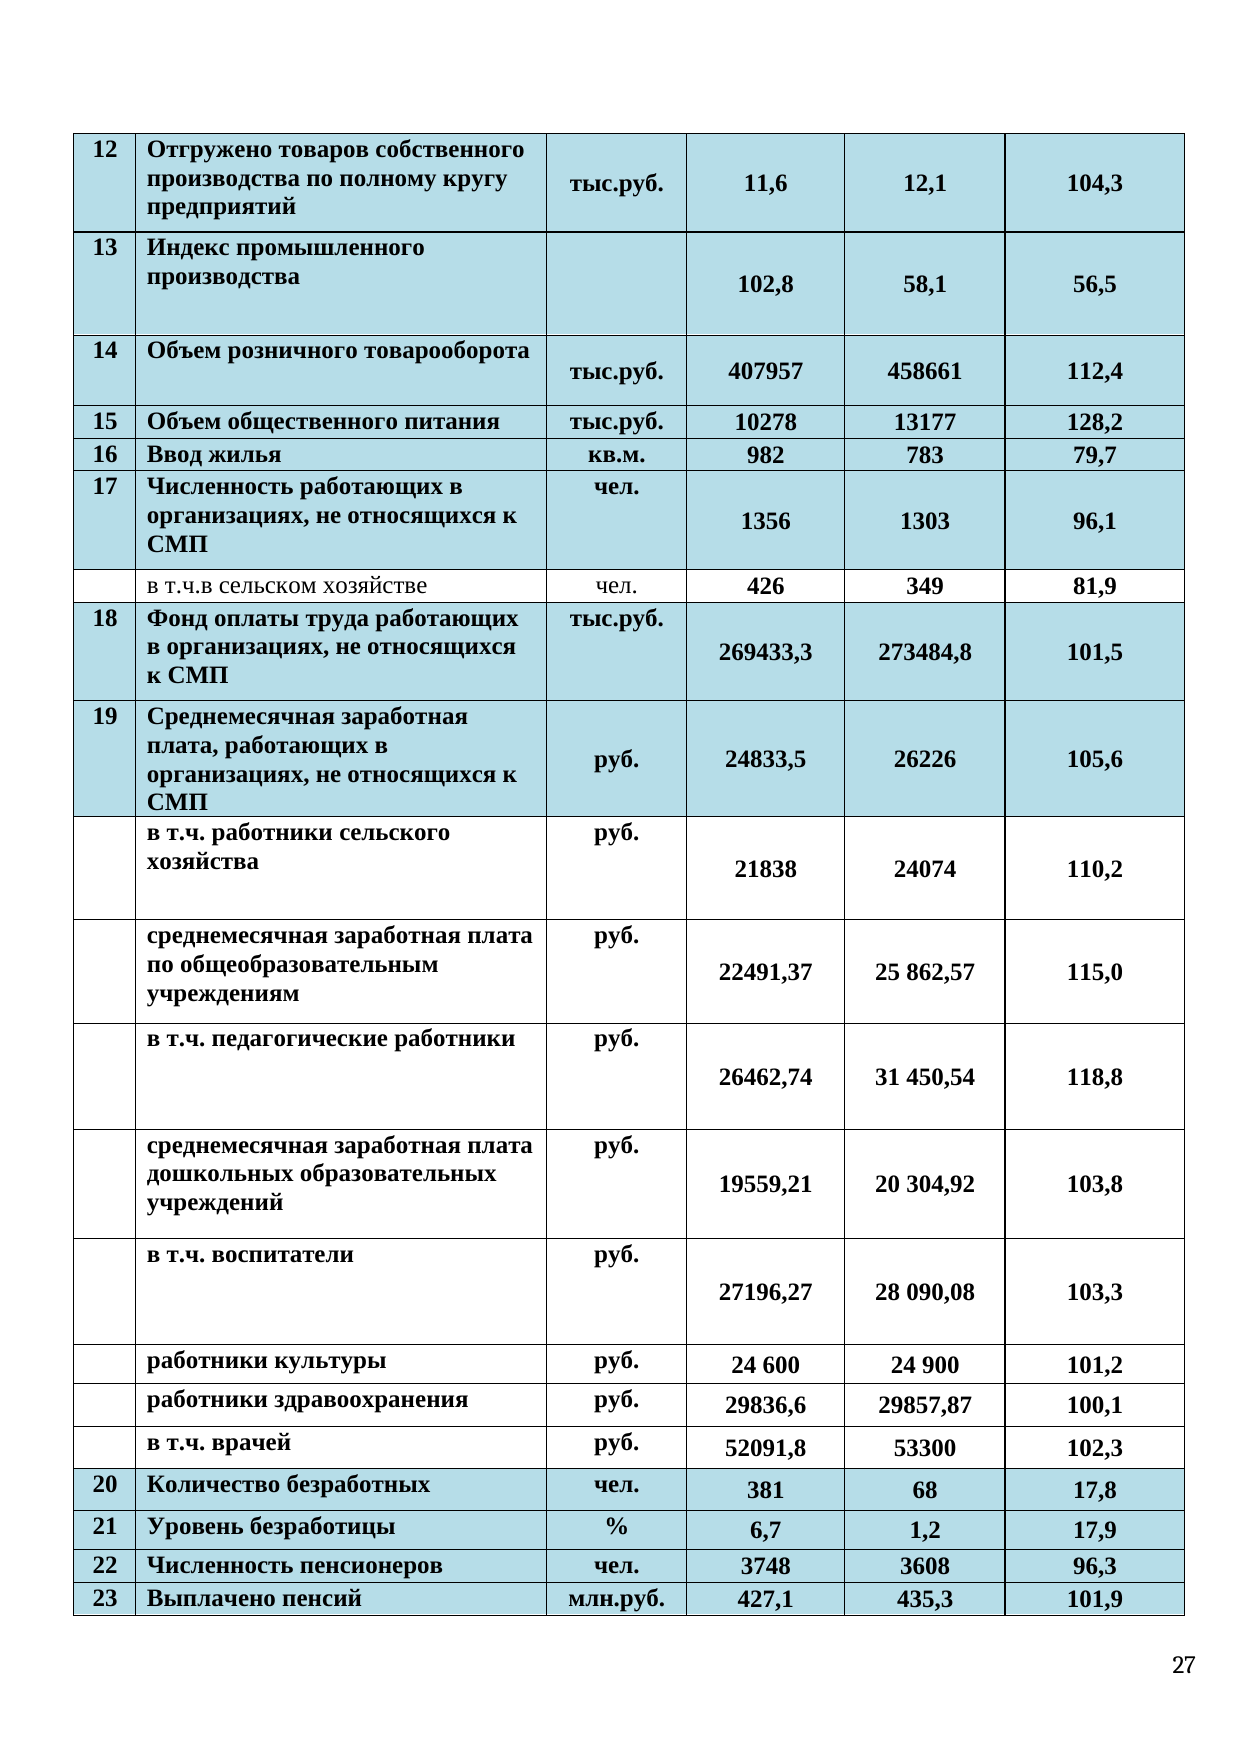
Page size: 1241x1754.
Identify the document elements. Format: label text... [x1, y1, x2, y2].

table_cell среднемесячная заработная плата по общеобразовательным учреждениям [136, 920, 546, 1022]
table_cell 101,2 [1006, 1345, 1184, 1383]
table_cell Объем общественного питания [136, 406, 546, 438]
table_cell 435,3 [845, 1583, 1004, 1614]
table_cell 29857,87 [845, 1384, 1004, 1426]
table_cell 17,8 [1006, 1469, 1184, 1510]
table_cell 24074 [845, 817, 1004, 919]
table_cell 24833,5 [687, 701, 844, 816]
table_cell 25 862,57 [845, 920, 1004, 1022]
table_cell 29836,6 [687, 1384, 844, 1426]
table_cell 12,1 [845, 134, 1004, 231]
table_cell 1303 [845, 471, 1004, 569]
table_cell 81,9 [1006, 570, 1184, 602]
table_cell руб. [547, 701, 686, 816]
table_cell в т.ч. работники сельского хозяйства [136, 817, 546, 919]
table_cell тыс.руб. [547, 134, 686, 231]
table_cell в т.ч. врачей [136, 1427, 546, 1468]
table_cell 23 [74, 1583, 135, 1614]
table_cell 783 [845, 439, 1004, 470]
table_cell работники здравоохранения [136, 1384, 546, 1426]
table_cell 21 [74, 1511, 135, 1549]
table_cell 102,3 [1006, 1427, 1184, 1468]
table_cell 103,8 [1006, 1130, 1184, 1238]
table_cell 53300 [845, 1427, 1004, 1468]
table_cell чел. [547, 471, 686, 569]
table_cell 26226 [845, 701, 1004, 816]
table_cell Уровень безработицы [136, 1511, 546, 1549]
table_cell тыс.руб. [547, 406, 686, 438]
table_cell 28 090,08 [845, 1239, 1004, 1344]
table_cell [74, 1024, 135, 1129]
table_cell 13 [74, 233, 135, 334]
table_cell в т.ч. воспитатели [136, 1239, 546, 1344]
table_cell 349 [845, 570, 1004, 602]
table_cell [74, 1130, 135, 1238]
table_cell 100,1 [1006, 1384, 1184, 1426]
table_cell чел. [547, 1469, 686, 1510]
table_cell Среднемесячная заработная плата, работающих в организациях, не относящихся к СМП [136, 701, 546, 816]
table_cell 105,6 [1006, 701, 1184, 816]
table_cell [74, 1427, 135, 1468]
table_cell 426 [687, 570, 844, 602]
table_cell 68 [845, 1469, 1004, 1510]
table_cell 58,1 [845, 233, 1004, 334]
table_cell руб. [547, 1239, 686, 1344]
table_cell Численность работающих в организациях, не относящихся к СМП [136, 471, 546, 569]
table_cell Численность пенсионеров [136, 1550, 546, 1582]
table_cell Объем розничного товарооборота [136, 336, 546, 405]
table_cell чел. [547, 570, 686, 602]
table_cell 1,2 [845, 1511, 1004, 1549]
table_cell 6,7 [687, 1511, 844, 1549]
table_cell руб. [547, 1384, 686, 1426]
table_cell 128,2 [1006, 406, 1184, 438]
table_cell 112,4 [1006, 336, 1184, 405]
table_cell 21838 [687, 817, 844, 919]
table_cell Ввод жилья [136, 439, 546, 470]
table_cell 14 [74, 336, 135, 405]
table_cell 15 [74, 406, 135, 438]
table_cell 982 [687, 439, 844, 470]
table_cell 24 900 [845, 1345, 1004, 1383]
table_cell 13177 [845, 406, 1004, 438]
table_cell 31 450,54 [845, 1024, 1004, 1129]
table_cell 1356 [687, 471, 844, 569]
table_cell работники культуры [136, 1345, 546, 1383]
table_cell 269433,3 [687, 603, 844, 700]
table_cell млн.руб. [547, 1583, 686, 1614]
table_cell 118,8 [1006, 1024, 1184, 1129]
table_cell 102,8 [687, 233, 844, 334]
table_cell 11,6 [687, 134, 844, 231]
table_cell руб. [547, 817, 686, 919]
table_cell 115,0 [1006, 920, 1184, 1022]
table_cell руб. [547, 1130, 686, 1238]
table_cell 17,9 [1006, 1511, 1184, 1549]
table_cell в т.ч.в сельском хозяйстве [136, 570, 546, 602]
table_cell 458661 [845, 336, 1004, 405]
table_cell 56,5 [1006, 233, 1184, 334]
table_cell руб. [547, 1024, 686, 1129]
table_cell 18 [74, 603, 135, 700]
table_cell 52091,8 [687, 1427, 844, 1468]
table_cell руб. [547, 920, 686, 1022]
table_cell 19559,21 [687, 1130, 844, 1238]
table_cell 427,1 [687, 1583, 844, 1614]
table_cell 12 [74, 134, 135, 231]
table_cell кв.м. [547, 439, 686, 470]
table_cell 101,9 [1006, 1583, 1184, 1614]
table_cell 22 [74, 1550, 135, 1582]
table_cell 96,3 [1006, 1550, 1184, 1582]
table_cell [547, 233, 686, 334]
table_cell [74, 1384, 135, 1426]
table_cell 104,3 [1006, 134, 1184, 231]
table_cell [74, 817, 135, 919]
table_cell руб. [547, 1427, 686, 1468]
table_cell 10278 [687, 406, 844, 438]
table_cell 110,2 [1006, 817, 1184, 919]
table_cell 26462,74 [687, 1024, 844, 1129]
table_cell 20 [74, 1469, 135, 1510]
table_cell Количество безработных [136, 1469, 546, 1510]
table_cell [74, 1345, 135, 1383]
table_cell 407957 [687, 336, 844, 405]
table_cell [74, 570, 135, 602]
table_cell 79,7 [1006, 439, 1184, 470]
table_cell руб. [547, 1345, 686, 1383]
table_cell Выплачено пенсий [136, 1583, 546, 1614]
table_cell 273484,8 [845, 603, 1004, 700]
table_cell 20 304,92 [845, 1130, 1004, 1238]
table_cell чел. [547, 1550, 686, 1582]
table_cell в т.ч. педагогические работники [136, 1024, 546, 1129]
table_cell Отгружено товаров собственного производства по полному кругу предприятий [136, 134, 546, 231]
table_cell 3608 [845, 1550, 1004, 1582]
table_cell % [547, 1511, 686, 1549]
table_cell 24 600 [687, 1345, 844, 1383]
table_cell 17 [74, 471, 135, 569]
table_cell Индекс промышленного производства [136, 233, 546, 334]
table_cell 3748 [687, 1550, 844, 1582]
table_cell 27196,27 [687, 1239, 844, 1344]
table_cell 101,5 [1006, 603, 1184, 700]
table_cell [74, 1239, 135, 1344]
table_cell 381 [687, 1469, 844, 1510]
table_cell Фонд оплаты труда работающих в организациях, не относящихся к СМП [136, 603, 546, 700]
table_cell 19 [74, 701, 135, 816]
table_cell [74, 920, 135, 1022]
table_cell 16 [74, 439, 135, 470]
table_cell 22491,37 [687, 920, 844, 1022]
table_cell 103,3 [1006, 1239, 1184, 1344]
table_cell тыс.руб. [547, 336, 686, 405]
table_cell тыс.руб. [547, 603, 686, 700]
table_cell среднемесячная заработная плата дошкольных образовательных учреждений [136, 1130, 546, 1238]
table_cell 96,1 [1006, 471, 1184, 569]
